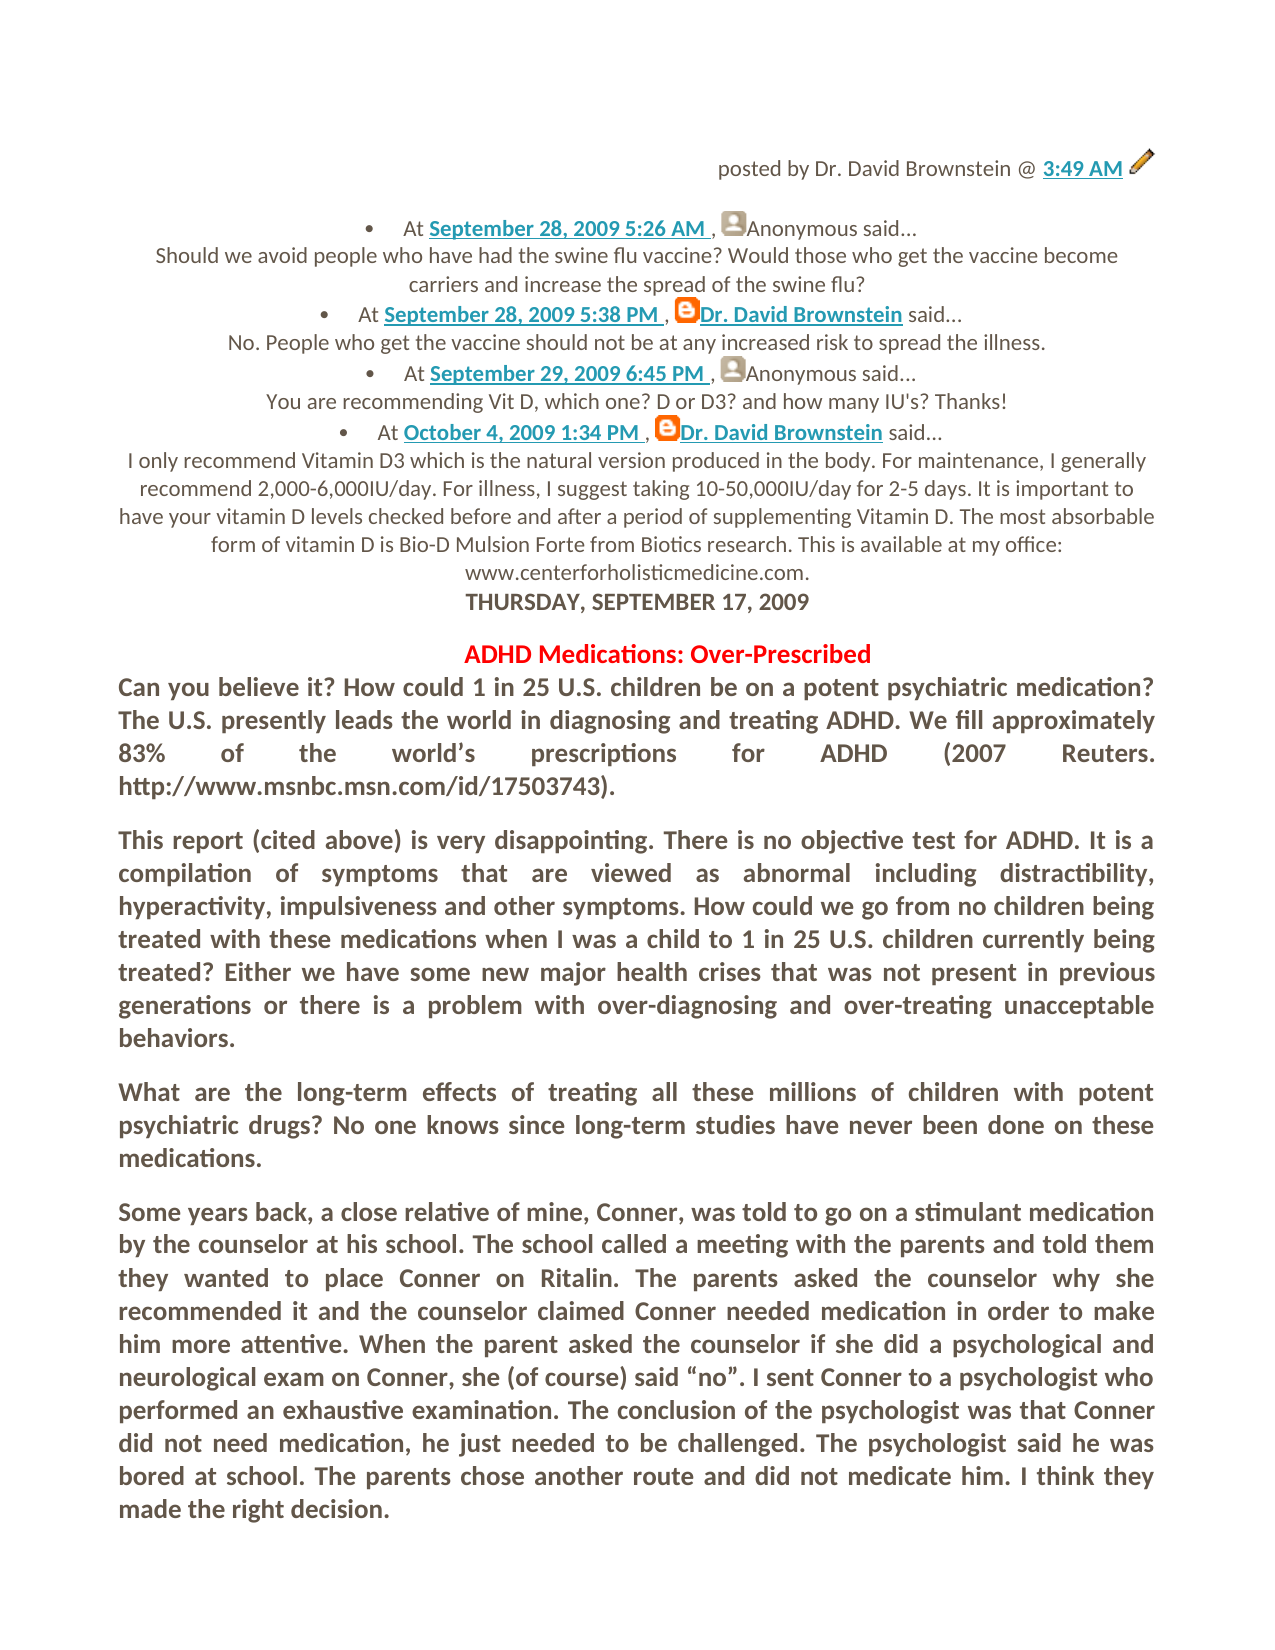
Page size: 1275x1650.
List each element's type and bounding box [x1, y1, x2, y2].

picture [1128, 147, 1157, 176]
picture [720, 356, 746, 382]
picture [655, 415, 681, 441]
picture [674, 297, 700, 323]
picture [721, 211, 747, 236]
